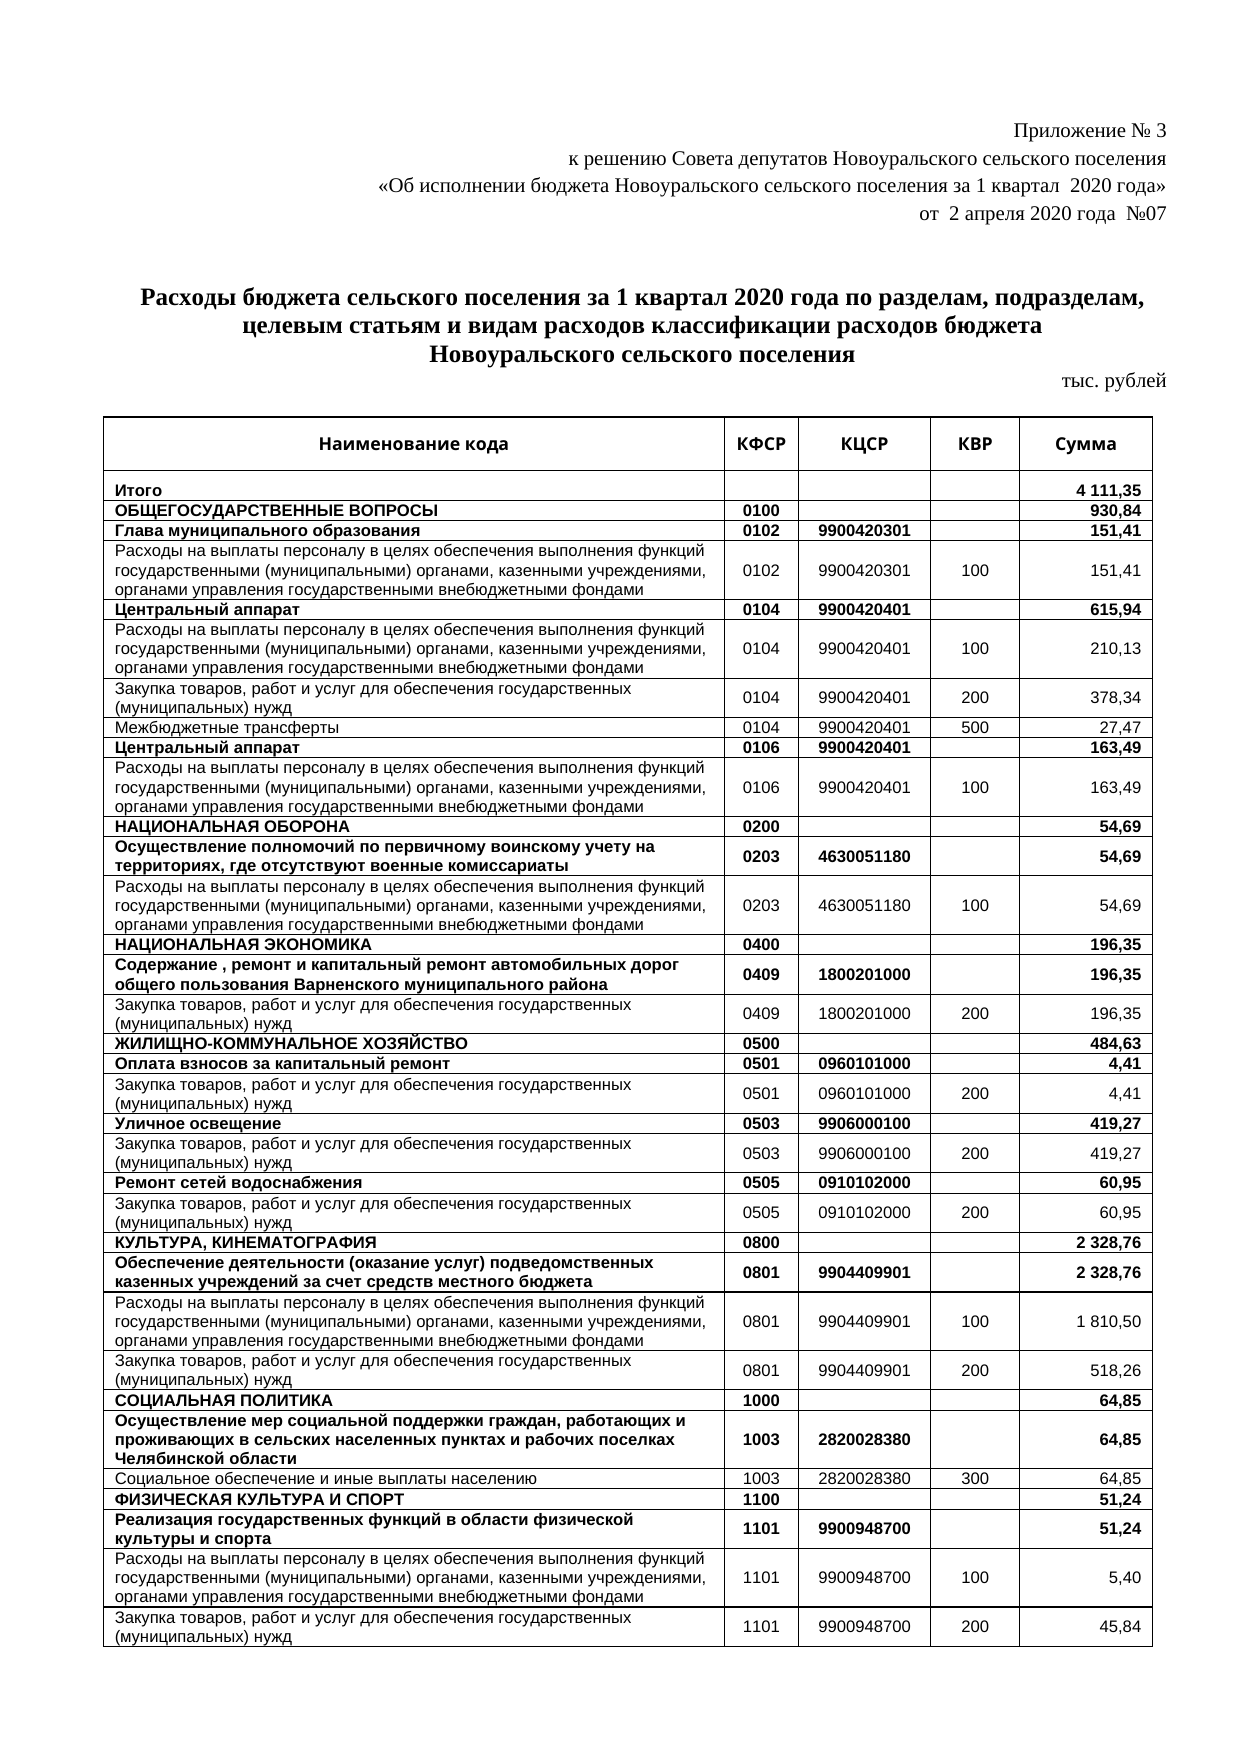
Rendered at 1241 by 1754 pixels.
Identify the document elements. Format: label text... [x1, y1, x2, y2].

table_cell 9900948700 [799, 1608, 930, 1646]
table_cell 64,85 [1020, 1390, 1152, 1409]
table_cell 1800201000 [799, 955, 930, 993]
table_cell Расходы на выплаты персоналу в целях обеспечения выполнения функций государственными (муниципальными) органами, казенными учреждениями, органами управления государственными внебюджетными фондами [104, 876, 724, 934]
table_cell 2 328,76 [1020, 1233, 1152, 1252]
table_cell 0200 [725, 817, 798, 836]
table_cell ФИЗИЧЕСКАЯ КУЛЬТУРА И СПОРТ [104, 1489, 724, 1508]
text «Об исполнении бюджета Новоуральского сельского поселения за 1 квартал 2020 года» [118, 173, 1167, 197]
table_cell Закупка товаров, работ и услуг для обеспечения государственных (муниципальных) нужд [104, 679, 724, 717]
table_cell 200 [931, 1074, 1019, 1113]
table_cell 4,41 [1020, 1054, 1152, 1073]
table_cell 9900420401 [799, 600, 930, 619]
table_cell 419,27 [1020, 1114, 1152, 1133]
table_cell [931, 521, 1019, 540]
text к решению Совета депутатов Новоуральского сельского поселения [118, 146, 1167, 170]
table_cell 0505 [725, 1173, 798, 1192]
table_cell 45,84 [1020, 1608, 1152, 1646]
table_cell 1101 [725, 1510, 798, 1548]
table_cell 100 [931, 620, 1019, 677]
table_cell Закупка товаров, работ и услуг для обеспечения государственных (муниципальных) нужд [104, 1608, 724, 1646]
table_cell 200 [931, 1608, 1019, 1646]
table_cell 1101 [725, 1608, 798, 1646]
table_header КФСР [725, 418, 798, 469]
table_cell [799, 1034, 930, 1053]
table_cell [799, 817, 930, 836]
table_cell 1100 [725, 1489, 798, 1508]
table_cell Закупка товаров, работ и услуг для обеспечения государственных (муниципальных) нужд [104, 995, 724, 1033]
table_cell [931, 837, 1019, 875]
table_cell 0801 [725, 1253, 798, 1291]
table_cell Межбюджетные трансферты [104, 718, 724, 737]
table_cell 60,95 [1020, 1194, 1152, 1232]
table_cell 0104 [725, 620, 798, 677]
table_cell 64,85 [1020, 1469, 1152, 1488]
table_cell 4630051180 [799, 837, 930, 875]
text тыс. рублей [118, 368, 1167, 392]
table_cell 151,41 [1020, 541, 1152, 599]
table_cell Осуществление мер социальной поддержки граждан, работающих и проживающих в сельских населенных пунктах и рабочих поселках Челябинской области [104, 1411, 724, 1468]
table_cell 54,69 [1020, 837, 1152, 875]
table_cell 1003 [725, 1469, 798, 1488]
table_cell 100 [931, 541, 1019, 599]
table_cell 196,35 [1020, 935, 1152, 954]
table_cell Реализация государственных функций в области физической культуры и спорта [104, 1510, 724, 1548]
table_cell [799, 1390, 930, 1409]
table_cell 0102 [725, 521, 798, 540]
table_cell [931, 817, 1019, 836]
table_header Сумма [1020, 418, 1152, 469]
table_cell НАЦИОНАЛЬНАЯ ОБОРОНА [104, 817, 724, 836]
table_cell [931, 1253, 1019, 1291]
table_cell 2 328,76 [1020, 1253, 1152, 1291]
table_cell 163,49 [1020, 758, 1152, 816]
table_cell 0500 [725, 1034, 798, 1053]
table_cell 200 [931, 1194, 1019, 1232]
table_cell 0409 [725, 995, 798, 1033]
table_cell Расходы на выплаты персоналу в целях обеспечения выполнения функций государственными (муниципальными) органами, казенными учреждениями, органами управления государственными внебюджетными фондами [104, 1549, 724, 1606]
table_cell 9900420301 [799, 521, 930, 540]
table_cell 0501 [725, 1074, 798, 1113]
table_cell 64,85 [1020, 1411, 1152, 1468]
table_cell [799, 501, 930, 520]
table_cell 100 [931, 1293, 1019, 1350]
table_cell 9904409901 [799, 1253, 930, 1291]
table_cell 2820028380 [799, 1469, 930, 1488]
table_cell [931, 471, 1019, 500]
table_cell 9904409901 [799, 1293, 930, 1350]
table_cell 0102 [725, 541, 798, 599]
table_cell 0505 [725, 1194, 798, 1232]
table_cell 1000 [725, 1390, 798, 1409]
table_cell [799, 471, 930, 500]
text Новоуральского сельского поселения [118, 339, 1167, 368]
table_cell 151,41 [1020, 521, 1152, 540]
table_cell 0801 [725, 1351, 798, 1389]
table_header КВР [931, 418, 1019, 469]
table_cell 0960101000 [799, 1054, 930, 1073]
table_cell Закупка товаров, работ и услуг для обеспечения государственных (муниципальных) нужд [104, 1194, 724, 1232]
table_cell 200 [931, 1351, 1019, 1389]
table_cell Расходы на выплаты персоналу в целях обеспечения выполнения функций государственными (муниципальными) органами, казенными учреждениями, органами управления государственными внебюджетными фондами [104, 758, 724, 816]
table_cell Ремонт сетей водоснабжения [104, 1173, 724, 1192]
table_cell Оплата взносов за капитальный ремонт [104, 1054, 724, 1073]
table_cell 4,41 [1020, 1074, 1152, 1113]
table_cell 0100 [725, 501, 798, 520]
table_cell 0501 [725, 1054, 798, 1073]
table_cell 0960101000 [799, 1074, 930, 1113]
table_cell 1003 [725, 1411, 798, 1468]
table_cell 0800 [725, 1233, 798, 1252]
table_cell [931, 1510, 1019, 1548]
table_cell [931, 738, 1019, 757]
table_cell Закупка товаров, работ и услуг для обеспечения государственных (муниципальных) нужд [104, 1134, 724, 1172]
table_cell 9900420301 [799, 541, 930, 599]
table_cell 518,26 [1020, 1351, 1152, 1389]
table_cell Содержание , ремонт и капитальный ремонт автомобильных дорог общего пользования Варненского муниципального района [104, 955, 724, 993]
table_cell [799, 1233, 930, 1252]
table_cell Расходы на выплаты персоналу в целях обеспечения выполнения функций государственными (муниципальными) органами, казенными учреждениями, органами управления государственными внебюджетными фондами [104, 541, 724, 599]
table_header КЦСР [799, 418, 930, 469]
table_cell 9906000100 [799, 1134, 930, 1172]
text от 2 апреля 2020 года №07 [118, 201, 1167, 225]
table_cell Закупка товаров, работ и услуг для обеспечения государственных (муниципальных) нужд [104, 1351, 724, 1389]
table_cell 484,63 [1020, 1034, 1152, 1053]
table_cell ЖИЛИЩНО-КОММУНАЛЬНОЕ ХОЗЯЙСТВО [104, 1034, 724, 1053]
table_cell [931, 1489, 1019, 1508]
table_cell [931, 1233, 1019, 1252]
table_cell 196,35 [1020, 955, 1152, 993]
table_cell 9904409901 [799, 1351, 930, 1389]
table_cell Осуществление полномочий по первичному воинскому учету на территориях, где отсутствуют военные комиссариаты [104, 837, 724, 875]
table_cell 615,94 [1020, 600, 1152, 619]
table_cell 163,49 [1020, 738, 1152, 757]
table_cell [931, 935, 1019, 954]
table_cell 9900420401 [799, 738, 930, 757]
table_cell 0910102000 [799, 1173, 930, 1192]
table_header Наименование кода [104, 418, 724, 469]
table_cell 1101 [725, 1549, 798, 1606]
table_cell 100 [931, 758, 1019, 816]
table_cell 9900420401 [799, 679, 930, 717]
table_cell 0104 [725, 600, 798, 619]
table_cell 9900420401 [799, 620, 930, 677]
table_cell 0503 [725, 1134, 798, 1172]
table_cell [931, 955, 1019, 993]
table_cell [931, 1390, 1019, 1409]
table_cell 210,13 [1020, 620, 1152, 677]
table_cell 51,24 [1020, 1510, 1152, 1548]
table_cell 0203 [725, 837, 798, 875]
table_cell 9906000100 [799, 1114, 930, 1133]
table_cell 196,35 [1020, 995, 1152, 1033]
table_cell [799, 935, 930, 954]
table_cell Уличное освещение [104, 1114, 724, 1133]
table_cell 500 [931, 718, 1019, 737]
table_cell 200 [931, 679, 1019, 717]
table_cell Социальное обеспечение и иные выплаты населению [104, 1469, 724, 1488]
table_cell 0106 [725, 758, 798, 816]
table_cell 9900420401 [799, 718, 930, 737]
table_cell 5,40 [1020, 1549, 1152, 1606]
table_cell Обеспечение деятельности (оказание услуг) подведомственных казенных учреждений за счет средств местного бюджета [104, 1253, 724, 1291]
table_cell Глава муниципального образования [104, 521, 724, 540]
table_cell КУЛЬТУРА, КИНЕМАТОГРАФИЯ [104, 1233, 724, 1252]
table_cell 2820028380 [799, 1411, 930, 1468]
table_cell 54,69 [1020, 876, 1152, 934]
text Приложение № 3 [118, 118, 1167, 142]
table_cell 9900948700 [799, 1549, 930, 1606]
table_cell 200 [931, 995, 1019, 1033]
table_cell ОБЩЕГОСУДАРСТВЕННЫЕ ВОПРОСЫ [104, 501, 724, 520]
table_cell 9900948700 [799, 1510, 930, 1548]
table_cell Итого [104, 471, 724, 500]
table_cell 9900420401 [799, 758, 930, 816]
table_cell 1 810,50 [1020, 1293, 1152, 1350]
table_cell 200 [931, 1134, 1019, 1172]
table_cell 0409 [725, 955, 798, 993]
text Расходы бюджета сельского поселения за 1 квартал 2020 года по разделам, подразделам, целевым статьям и видам расходов классификации расходов бюджета [118, 282, 1167, 339]
table_cell 419,27 [1020, 1134, 1152, 1172]
table_cell 0910102000 [799, 1194, 930, 1232]
table_cell [931, 1034, 1019, 1053]
table_cell [931, 1411, 1019, 1468]
table_cell [931, 501, 1019, 520]
table_cell 300 [931, 1469, 1019, 1488]
table_cell [931, 1173, 1019, 1192]
table_cell Центральный аппарат [104, 600, 724, 619]
table_cell 0203 [725, 876, 798, 934]
table_cell Расходы на выплаты персоналу в целях обеспечения выполнения функций государственными (муниципальными) органами, казенными учреждениями, органами управления государственными внебюджетными фондами [104, 620, 724, 677]
table_cell 60,95 [1020, 1173, 1152, 1192]
table_cell 4 111,35 [1020, 471, 1152, 500]
table_cell 54,69 [1020, 817, 1152, 836]
table_cell 0503 [725, 1114, 798, 1133]
table_cell 0801 [725, 1293, 798, 1350]
table_cell Закупка товаров, работ и услуг для обеспечения государственных (муниципальных) нужд [104, 1074, 724, 1113]
table_cell 1800201000 [799, 995, 930, 1033]
table_cell 378,34 [1020, 679, 1152, 717]
table_cell 930,84 [1020, 501, 1152, 520]
table_cell [799, 1489, 930, 1508]
table_cell СОЦИАЛЬНАЯ ПОЛИТИКА [104, 1390, 724, 1409]
table_cell 100 [931, 876, 1019, 934]
table_cell 4630051180 [799, 876, 930, 934]
table_cell [725, 471, 798, 500]
table_cell 0104 [725, 679, 798, 717]
table_cell 27,47 [1020, 718, 1152, 737]
table_cell [931, 600, 1019, 619]
table_cell 0400 [725, 935, 798, 954]
table_cell 100 [931, 1549, 1019, 1606]
table_cell Расходы на выплаты персоналу в целях обеспечения выполнения функций государственными (муниципальными) органами, казенными учреждениями, органами управления государственными внебюджетными фондами [104, 1293, 724, 1350]
table_cell [931, 1114, 1019, 1133]
table_cell [931, 1054, 1019, 1073]
table_cell Центральный аппарат [104, 738, 724, 757]
table_cell 0104 [725, 718, 798, 737]
table_cell 0106 [725, 738, 798, 757]
table_cell 51,24 [1020, 1489, 1152, 1508]
table_cell НАЦИОНАЛЬНАЯ ЭКОНОМИКА [104, 935, 724, 954]
